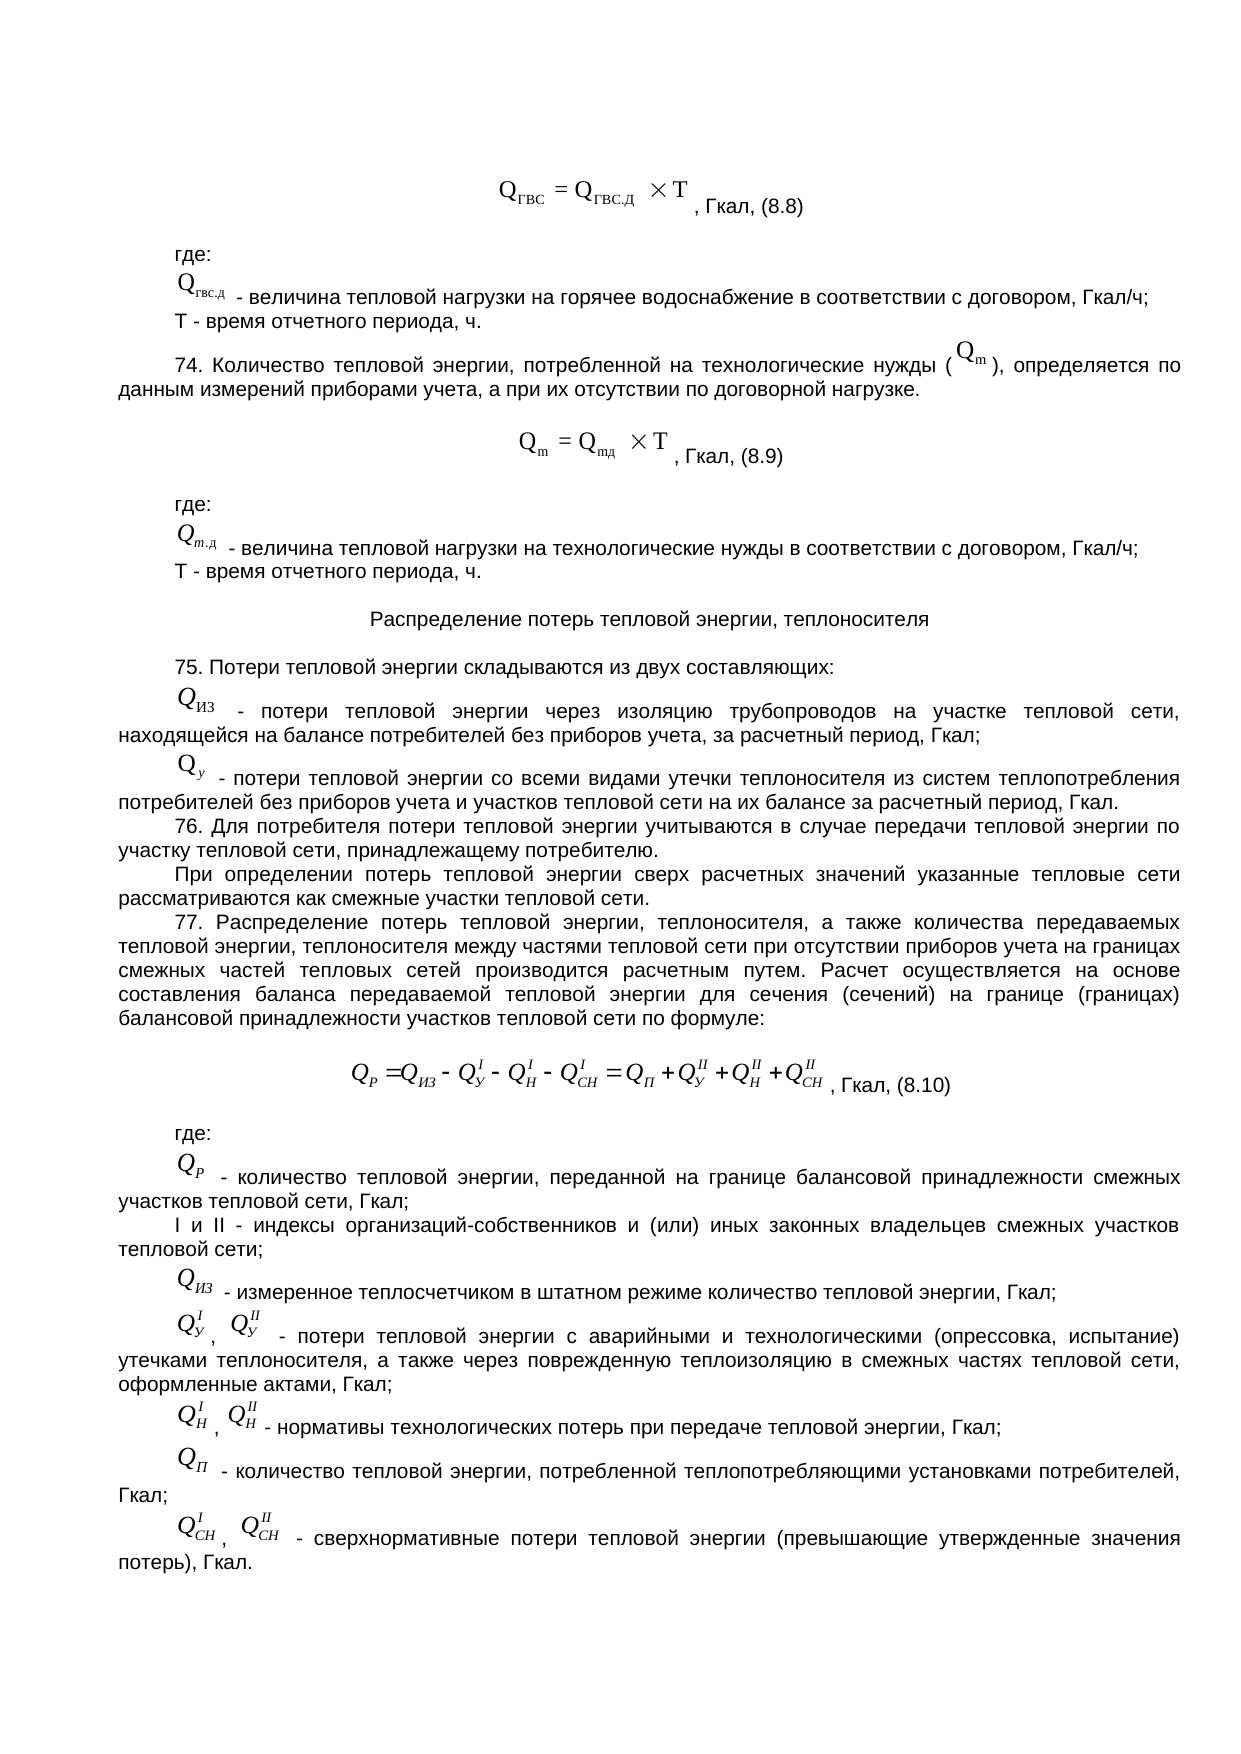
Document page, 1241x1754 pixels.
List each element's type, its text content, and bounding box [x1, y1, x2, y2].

text , - нормативы технологических потерь при передаче тепловой энергии, Гкал; [118, 1396, 1181, 1439]
text - количество тепловой энергии, переданной на границе балансовой принадлежности смежных участков тепловой сети, Гкал; [118, 1145, 1181, 1213]
text - потери тепловой энергии со всеми видами утечки теплоносителя из систем теплопотребления потребителей без приборов учета и участков тепловой сети на их балансе за расчетный период, Гкал. [118, 747, 1181, 814]
text I и II - индексы организаций-собственников и (или) иных законных владельцев смежных участков тепловой сети; [118, 1213, 1181, 1261]
text 76. Для потребителя потери тепловой энергии учитываются в случае передачи тепловой энергии по участку тепловой сети, принадлежащему потребителю. [118, 814, 1181, 862]
text , - потери тепловой энергии с аварийными и технологическими (опрессовка, испытание) утечками теплоносителя, а также через поврежденную теплоизоляцию в смежных частях тепловой сети, оформленные актами, Гкал; [118, 1304, 1181, 1396]
text где: [118, 492, 1181, 516]
text - измеренное теплосчетчиком в штатном режиме количество тепловой энергии, Гкал; [118, 1261, 1181, 1304]
text , Гкал, (8.8) [118, 174, 1181, 217]
text где: [118, 241, 1181, 265]
text - величина тепловой нагрузки на технологические нужды в соответствии с договором, Гкал/ч; [118, 516, 1181, 559]
text T - время отчетного периода, ч. [118, 559, 1181, 583]
text T - время отчетного периода, ч. [118, 309, 1181, 333]
text - потери тепловой энергии через изоляцию трубопроводов на участке тепловой сети, находящейся на балансе потребителей без приборов учета, за расчетный период, Гкал; [118, 679, 1181, 747]
text Распределение потерь тепловой энергии, теплоносителя [118, 607, 1181, 631]
text При определении потерь тепловой энергии сверх расчетных значений указанные тепловые сети рассматриваются как смежные участки тепловой сети. [118, 862, 1181, 910]
text где: [118, 1121, 1181, 1145]
text 75. Потери тепловой энергии складываются из двух составляющих: [118, 655, 1181, 679]
text , Гкал, (8.9) [118, 424, 1181, 468]
text , Гкал, (8.10) [118, 1054, 1181, 1097]
text , - сверхнормативные потери тепловой энергии (превышающие утвержденные значения потерь), Гкал. [118, 1507, 1181, 1574]
text 77. Распределение потерь тепловой энергии, теплоносителя, а также количества передаваемых тепловой энергии, теплоносителя между частями тепловой сети при отсутствии приборов учета на границах смежных частей тепловых сетей производится расчетным путем. Расчет осуществляется на основе составления баланса передаваемой тепловой энергии для сечения (сечений) на границе (границах) балансовой принадлежности участков тепловой сети по формуле: [118, 910, 1181, 1030]
text - величина тепловой нагрузки на горячее водоснабжение в соответствии с договором, Гкал/ч; [118, 265, 1181, 309]
text - количество тепловой энергии, потребленной теплопотребляющими установками потребителей, Гкал; [118, 1439, 1181, 1507]
text 74. Количество тепловой энергии, потребленной на технологические нужды (), определяется по данным измерений приборами учета, а при их отсутствии по договорной нагрузке. [118, 333, 1181, 400]
